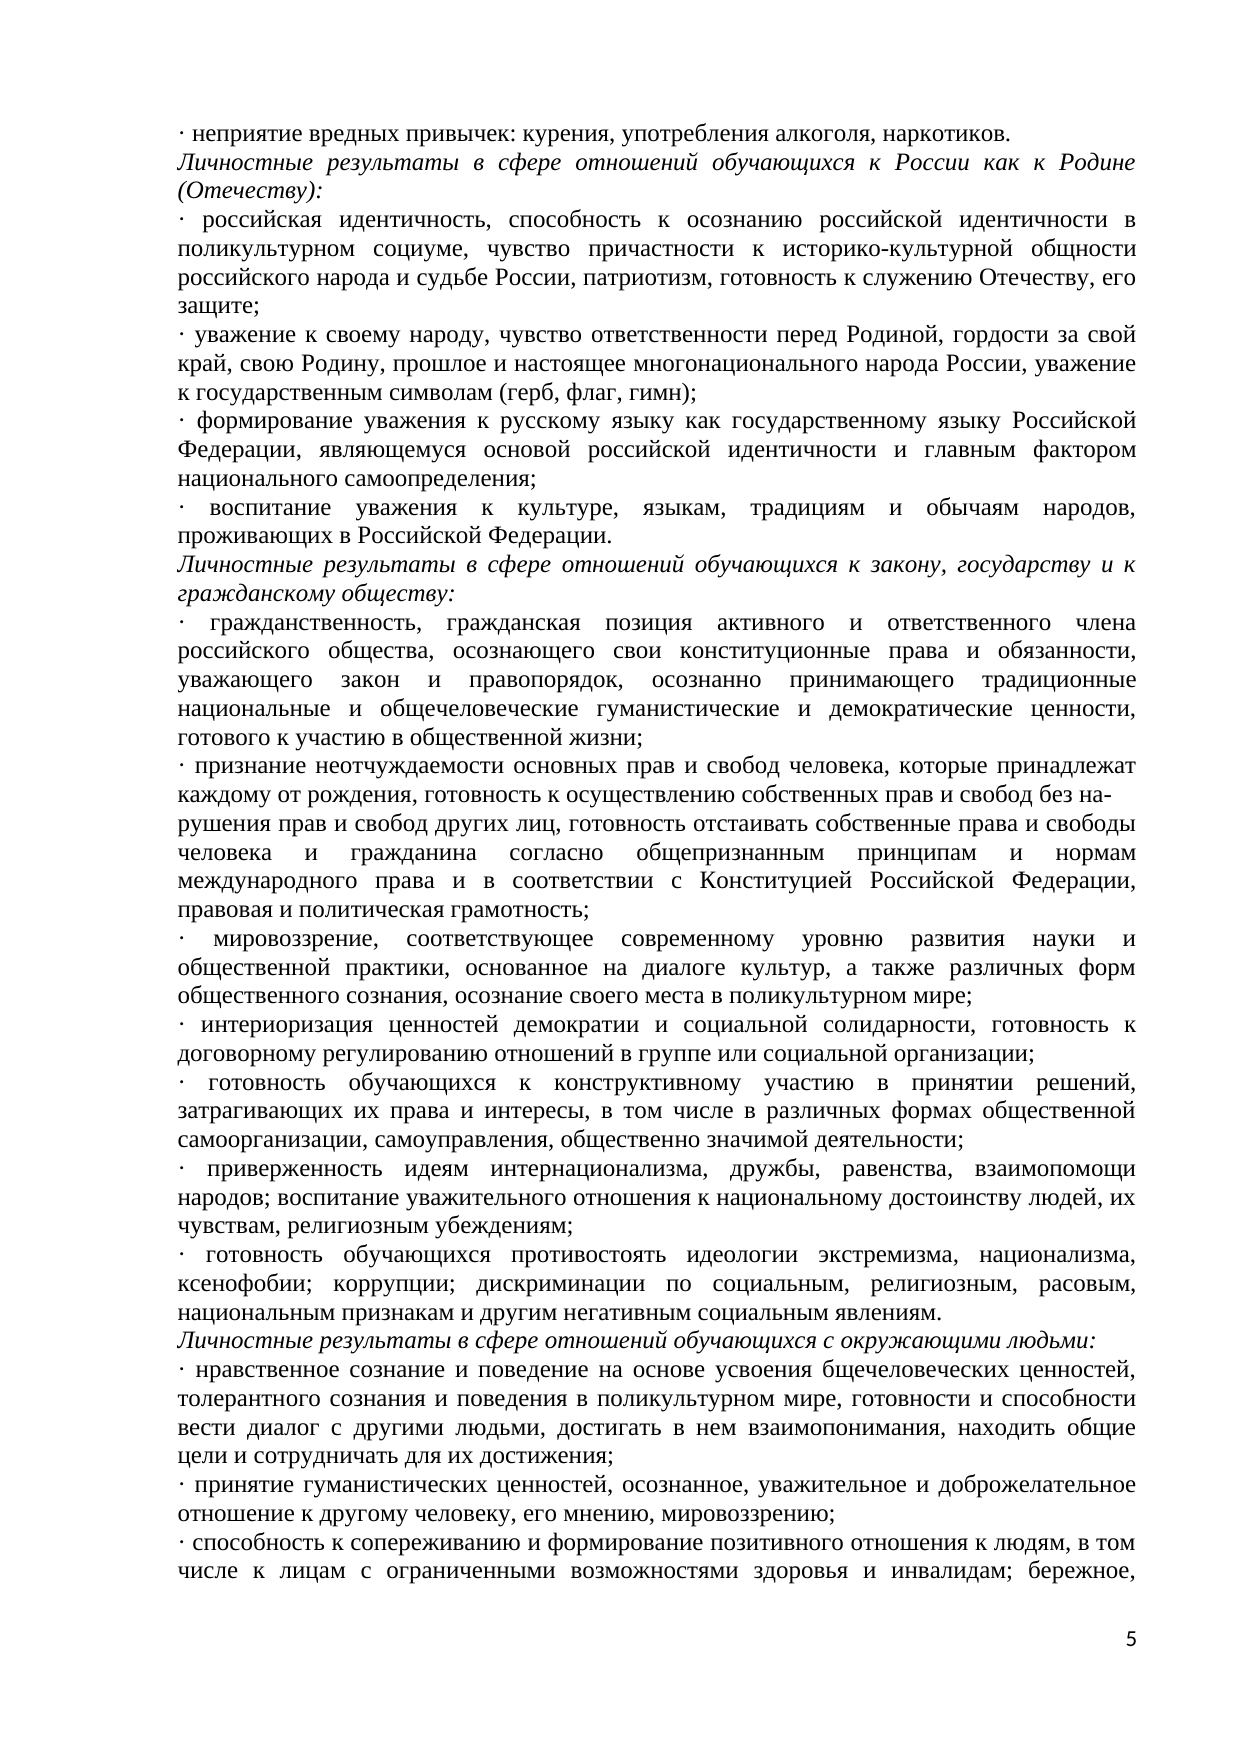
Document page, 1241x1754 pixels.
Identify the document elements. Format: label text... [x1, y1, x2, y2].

text рушения прав и свобод других лиц, готовность отстаивать собственные права и свободы человека и гражданина согласно общепризнанным принципам и нормам международного права и в соответствии с Конституцией Российской Федерации, правовая и политическая грамотность; [177, 808, 1137, 923]
text · признание неотчуждаемости основных прав и свобод человека, которые принадлежат каждому от рождения, готовность к осуществлению собственных прав и свобод без на- [177, 751, 1137, 808]
text · нравственное сознание и поведение на основе усвоения бщечеловеческих ценностей, толерантного сознания и поведения в поликультурном мире, готовности и способности вести диалог с другими людьми, достигать в нем взаимопонимания, находить общие цели и сотрудничать для их достижения; [177, 1354, 1137, 1469]
text · принятие гуманистических ценностей, осознанное, уважительное и доброжелательное отношение к другому человеку, его мнению, мировоззрению; [177, 1469, 1137, 1527]
text · приверженность идеям интернационализма, дружбы, равенства, взаимопомощи народов; воспитание уважительного отношения к национальному достоинству людей, их чувствам, религиозным убеждениям; [177, 1153, 1137, 1239]
text · уважение к своему народу, чувство ответственности перед Родиной, гордости за свой край, свою Родину, прошлое и настоящее многонационального народа России, уважение к государственным символам (герб, флаг, гимн); [177, 319, 1137, 406]
text · готовность обучающихся к конструктивному участию в принятии решений, затрагивающих их права и интересы, в том числе в различных формах общественной самоорганизации, самоуправления, общественно значимой деятельности; [177, 1067, 1137, 1153]
text Личностные результаты в сфере отношений обучающихся к России как к Родине (Отечеству): [177, 147, 1137, 204]
text · интериоризация ценностей демократии и социальной солидарности, готовность к договорному регулированию отношений в группе или социальной организации; [177, 1009, 1137, 1067]
text · воспитание уважения к культуре, языкам, традициям и обычаям народов, проживающих в Российской Федерации. [177, 492, 1137, 549]
text · неприятие вредных привычек: курения, употребления алкоголя, наркотиков. [177, 118, 1137, 147]
text · российская идентичность, способность к осознанию российской идентичности в поликультурном социуме, чувство причастности к историко-культурной общности российского народа и судьбе России, патриотизм, готовность к служению Отечеству, его защите; [177, 204, 1137, 319]
text Личностные результаты в сфере отношений обучающихся к закону, государству и к гражданскому обществу: [177, 549, 1137, 607]
text · гражданственность, гражданская позиция активного и ответственного члена российского общества, осознающего свои конституционные права и обязанности, уважающего закон и правопорядок, осознанно принимающего традиционные национальные и общечеловеческие гуманистические и демократические ценности, готового к участию в общественной жизни; [177, 607, 1137, 751]
text · готовность обучающихся противостоять идеологии экстремизма, национализма, ксенофобии; коррупции; дискриминации по социальным, религиозным, расовым, национальным признакам и другим негативным социальным явлениям. [177, 1239, 1137, 1326]
text · мировоззрение, соответствующее современному уровню развития науки и общественной практики, основанное на диалоге культур, а также различных форм общественного сознания, осознание своего места в поликультурном мире; [177, 923, 1137, 1009]
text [177, 1527, 1137, 1584]
text · формирование уважения к русскому языку как государственному языку Российской Федерации, являющемуся основой российской идентичности и главным фактором национального самоопределения; [177, 406, 1137, 492]
text Личностные результаты в сфере отношений обучающихся с окружающими людьми: [177, 1326, 1137, 1354]
